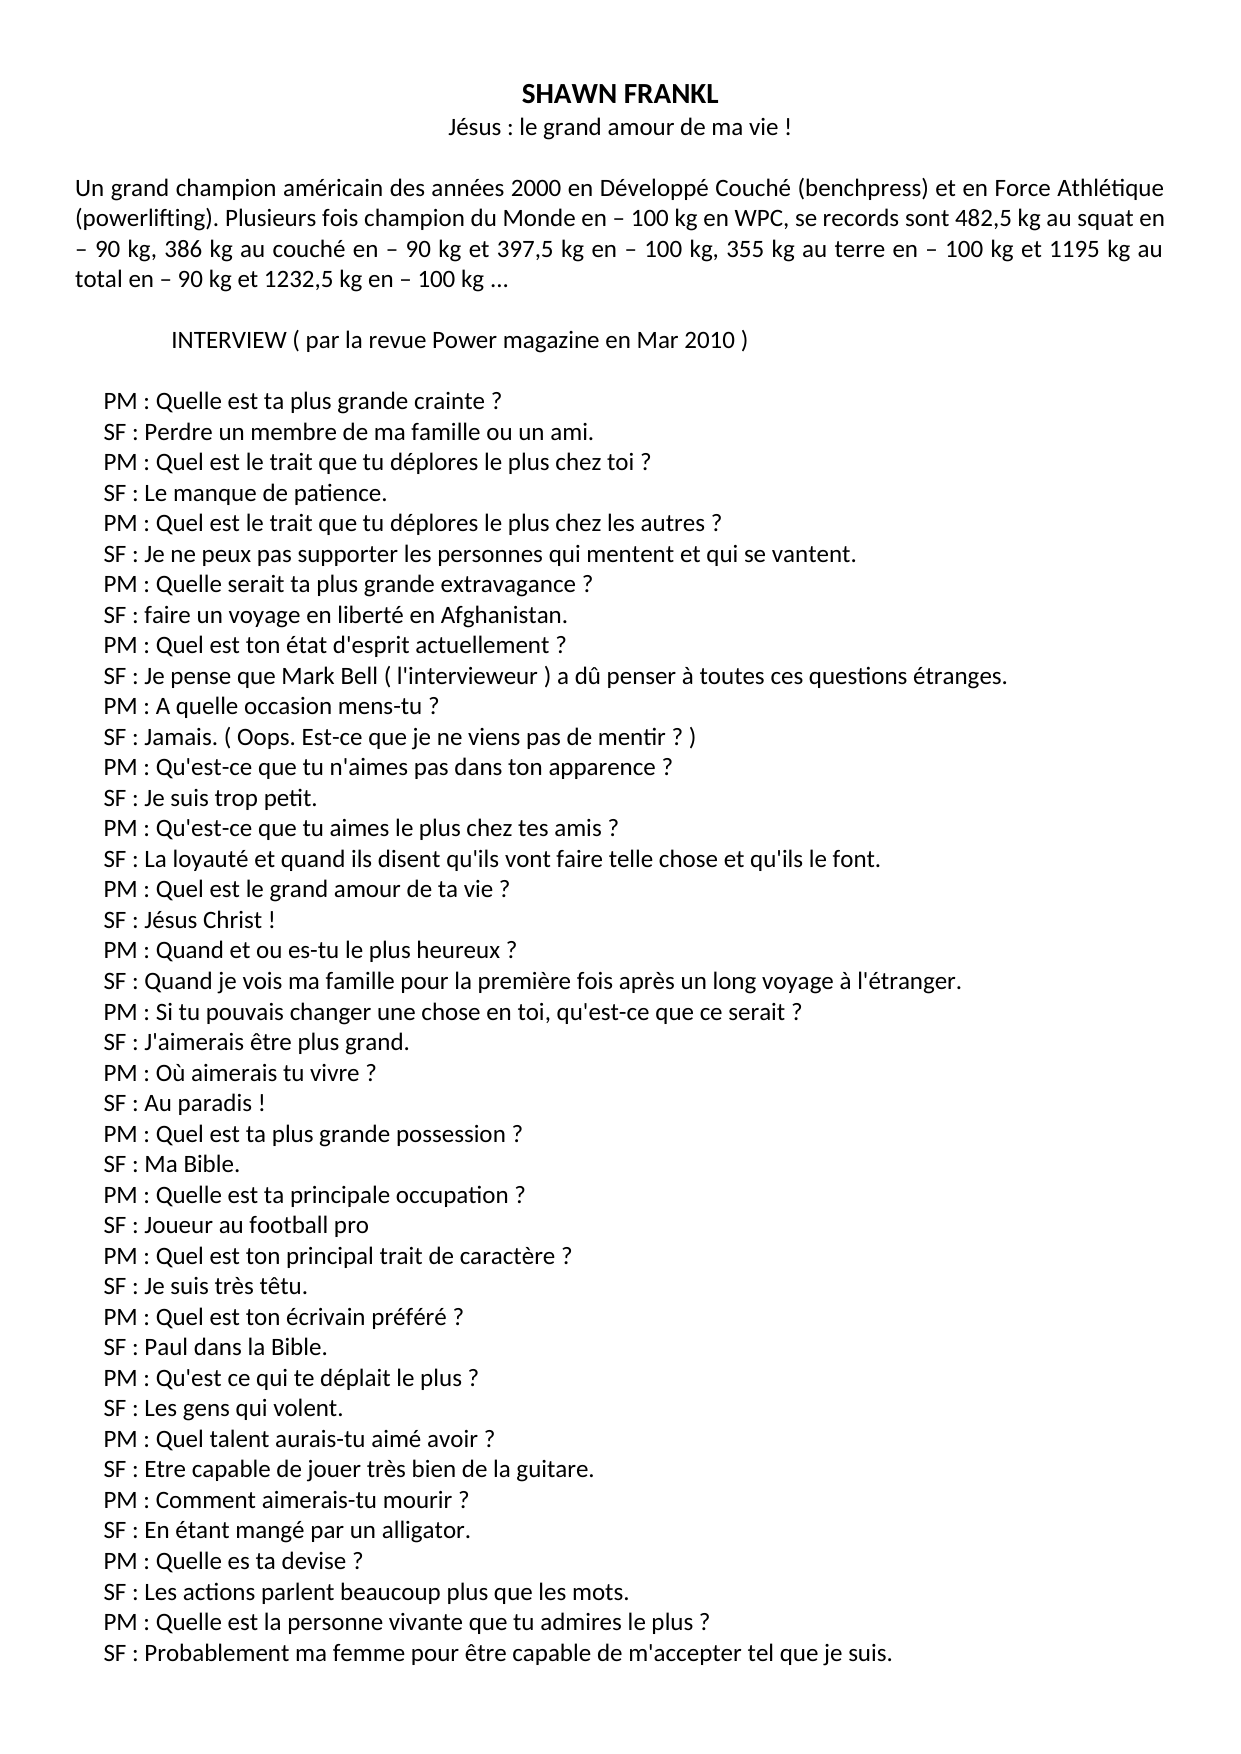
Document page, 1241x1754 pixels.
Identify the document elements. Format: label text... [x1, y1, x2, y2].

text SF : J'aimerais être plus grand. [75, 1026, 1165, 1057]
text PM : Quelle est ta principale occupation ? [75, 1179, 1165, 1209]
text PM : Quel est le trait que tu déplores le plus chez toi ? [75, 446, 1165, 477]
text SF : Je pense que Mark Bell ( l'intervieweur ) a dû penser à toutes ces questions étranges. [75, 660, 1165, 691]
text PM : A quelle occasion mens-tu ? [75, 691, 1165, 721]
text PM : Quel est ton principal trait de caractère ? [75, 1240, 1165, 1270]
text SF : Je suis très têtu. [75, 1270, 1165, 1301]
text PM : Quel est ton écrivain préféré ? [75, 1301, 1165, 1331]
text SF : Quand je vois ma famille pour la première fois après un long voyage à l'étranger. [75, 965, 1165, 996]
text PM : Où aimerais tu vivre ? [75, 1057, 1165, 1087]
text Jésus : le grand amour de ma vie ! [75, 111, 1165, 141]
text SF : Je suis trop petit. [75, 782, 1165, 813]
text SF : Jamais. ( Oops. Est-ce que je ne viens pas de mentir ? ) [75, 721, 1165, 752]
text SF : Les actions parlent beaucoup plus que les mots. [75, 1576, 1165, 1606]
text SF : En étant mangé par un alligator. [75, 1514, 1165, 1545]
text SF : Les gens qui volent. [75, 1392, 1165, 1423]
text SF : Paul dans la Bible. [75, 1331, 1165, 1362]
text PM : Qu'est-ce que tu aimes le plus chez tes amis ? [75, 813, 1165, 843]
text SF : Ma Bible. [75, 1148, 1165, 1179]
text SF : La loyauté et quand ils disent qu'ils vont faire telle chose et qu'ils le font. [75, 843, 1165, 874]
text PM : Qu'est-ce que tu n'aimes pas dans ton apparence ? [75, 752, 1165, 782]
text SF : Le manque de patience. [75, 477, 1165, 507]
text PM : Comment aimerais-tu mourir ? [75, 1484, 1165, 1514]
text SF : Etre capable de jouer très bien de la guitare. [75, 1453, 1165, 1484]
text SF : Perdre un membre de ma famille ou un ami. [75, 416, 1165, 446]
text SF : Je ne peux pas supporter les personnes qui mentent et qui se vantent. [75, 538, 1165, 568]
text PM : Qu'est ce qui te déplait le plus ? [75, 1362, 1165, 1392]
text SF : faire un voyage en liberté en Afghanistan. [75, 599, 1165, 629]
text PM : Quel est le trait que tu déplores le plus chez les autres ? [75, 507, 1165, 538]
text PM : Quelle est la personne vivante que tu admires le plus ? [75, 1606, 1165, 1637]
text PM : Quel est ta plus grande possession ? [75, 1118, 1165, 1148]
text SF : Au paradis ! [75, 1087, 1165, 1118]
text SHAWN FRANKL [75, 75, 1165, 111]
text PM : Si tu pouvais changer une chose en toi, qu'est-ce que ce serait ? [75, 996, 1165, 1026]
text Un grand champion américain des années 2000 en Développé Couché (benchpress) et en Force Athlétique (powerlifting). Plusieurs fois champion du Monde en – 100 kg en WPC, se records sont 482,5 kg au squat en – 90 kg, 386 kg au couché en – 90 kg et 397,5 kg en – 100 kg, 355 kg au terre en – 100 kg et 1195 kg au total en – 90 kg et 1232,5 kg en – 100 kg ... [75, 172, 1165, 294]
text SF : Jésus Christ ! [75, 904, 1165, 935]
text PM : Quel est le grand amour de ta vie ? [75, 874, 1165, 904]
text PM : Quel est ton état d'esprit actuellement ? [75, 629, 1165, 660]
text SF : Joueur au football pro [75, 1209, 1165, 1240]
text PM : Quelle est ta plus grande crainte ? [75, 385, 1165, 416]
text SF : Probablement ma femme pour être capable de m'accepter tel que je suis. [75, 1637, 1165, 1667]
text PM : Quelle serait ta plus grande extravagance ? [75, 568, 1165, 599]
text PM : Quand et ou es-tu le plus heureux ? [75, 935, 1165, 965]
text PM : Quelle es ta devise ? [75, 1545, 1165, 1576]
text PM : Quel talent aurais-tu aimé avoir ? [75, 1423, 1165, 1453]
text INTERVIEW ( par la revue Power magazine en Mar 2010 ) [75, 324, 1165, 355]
